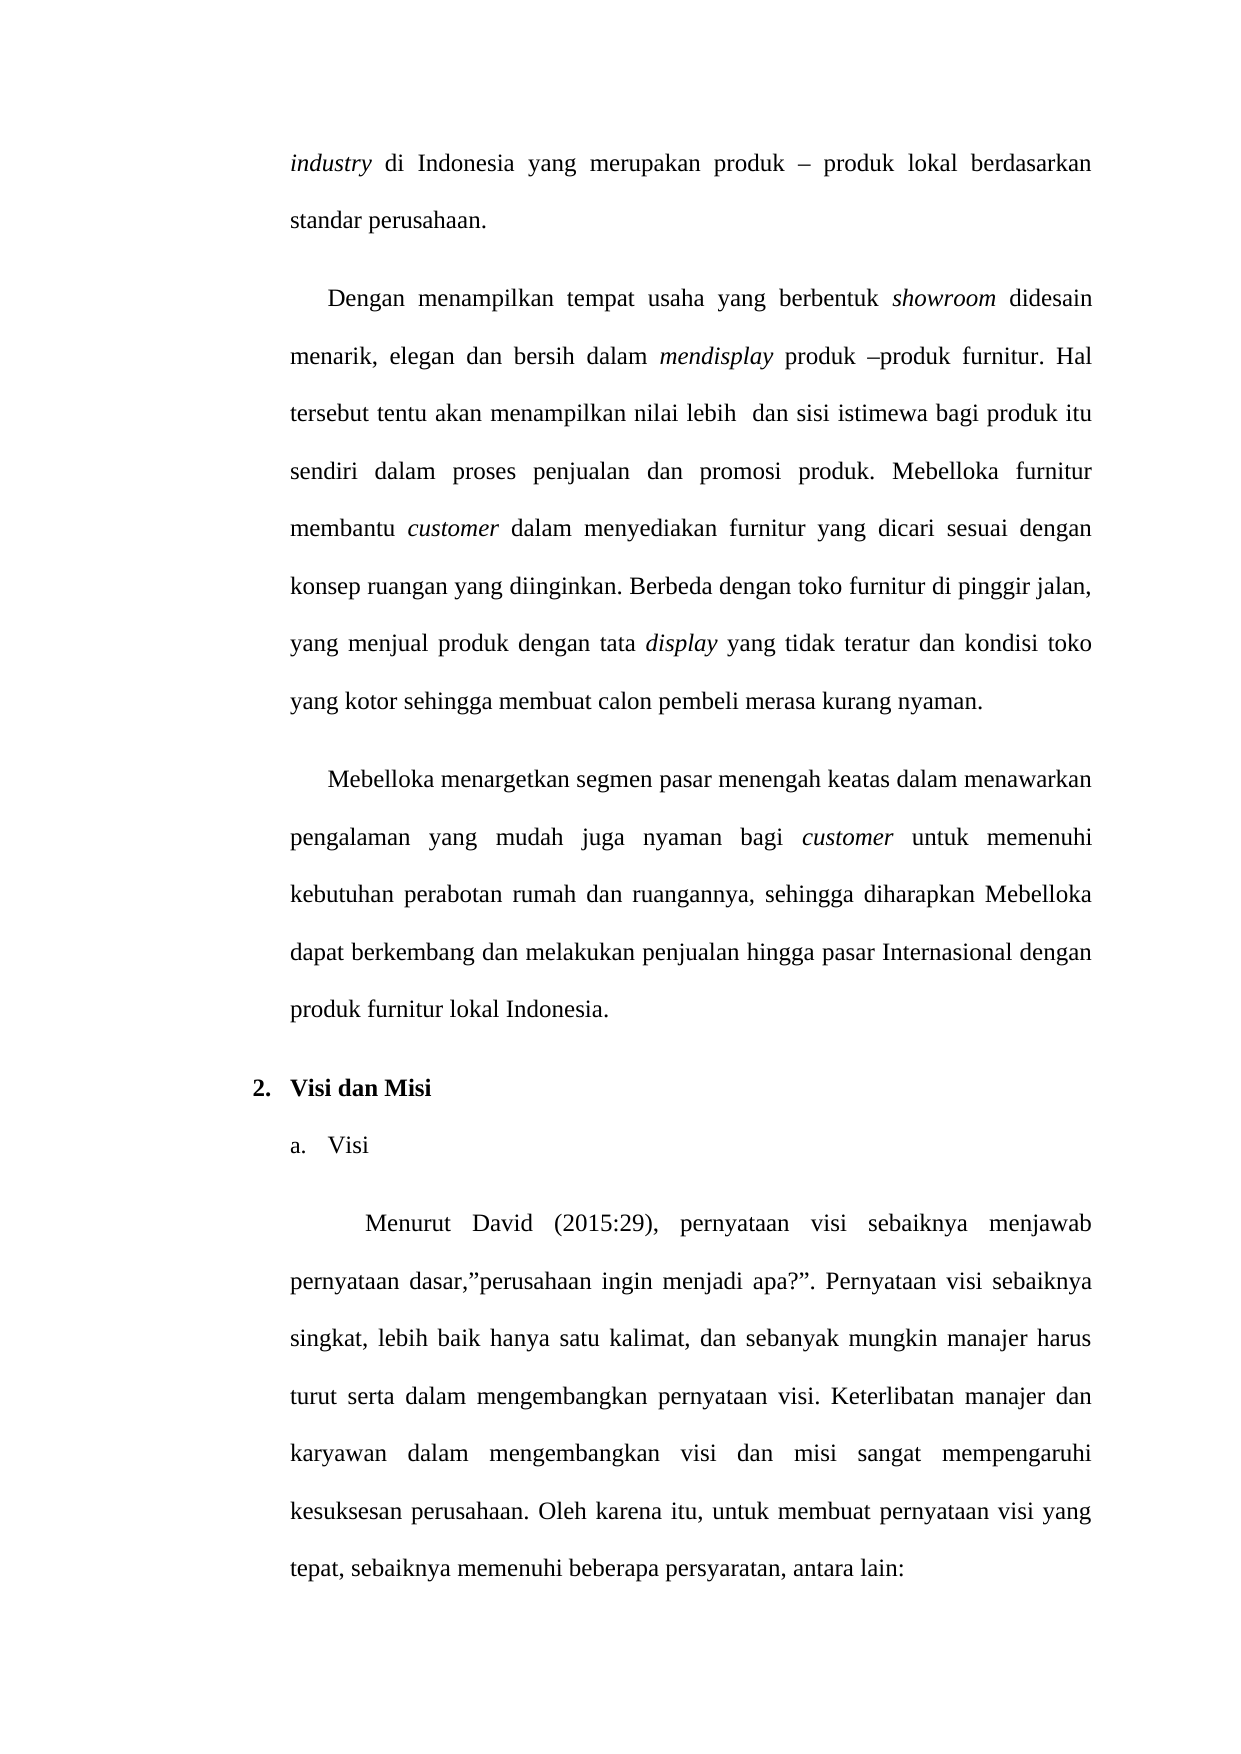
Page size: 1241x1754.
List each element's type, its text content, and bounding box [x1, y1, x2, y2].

list Visi dan Misi [252, 1073, 1092, 1101]
text Mebelloka menargetkan segmen pasar menengah keatas dalam menawarkan pengalaman yang mudah juga nyaman bagi customer untuk memenuhi kebutuhan perabotan rumah dan ruangannya, sehingga diharapkan Mebelloka dapat berkembang dan melakukan penjualan hingga pasar Internasional dengan produk furnitur lokal Indonesia. [290, 764, 1092, 1023]
text Dengan menampilkan tempat usaha yang berbentuk showroom didesain menarik, elegan dan bersih dalam mendisplay produk –produk furnitur. Hal tersebut tentu akan menampilkan nilai lebih dan sisi istimewa bagi produk itu sendiri dalam proses penjualan dan promosi produk. Mebelloka furnitur membantu customer dalam menyediakan furnitur yang dicari sesuai dengan konsep ruangan yang diinginkan. Berbeda dengan toko furnitur di pinggir jalan, yang menjual produk dengan tata display yang tidak teratur dan kondisi toko yang kotor sehingga membuat calon pembeli merasa kurang nyaman. [290, 283, 1092, 715]
text Menurut David (2015:29), pernyataan visi sebaiknya menjawab pernyataan dasar,”perusahaan ingin menjadi apa?”. Pernyataan visi sebaiknya singkat, lebih baik hanya satu kalimat, dan sebanyak mungkin manajer harus turut serta dalam mengembangkan pernyataan visi. Keterlibatan manajer dan karyawan dalam mengembangkan visi dan misi sangat mempengaruhi kesuksesan perusahaan. Oleh karena itu, untuk membuat pernyataan visi yang tepat, sebaiknya memenuhi beberapa persyaratan, antara lain: [290, 1208, 1092, 1582]
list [290, 148, 1092, 234]
list Visi [290, 1130, 1092, 1159]
